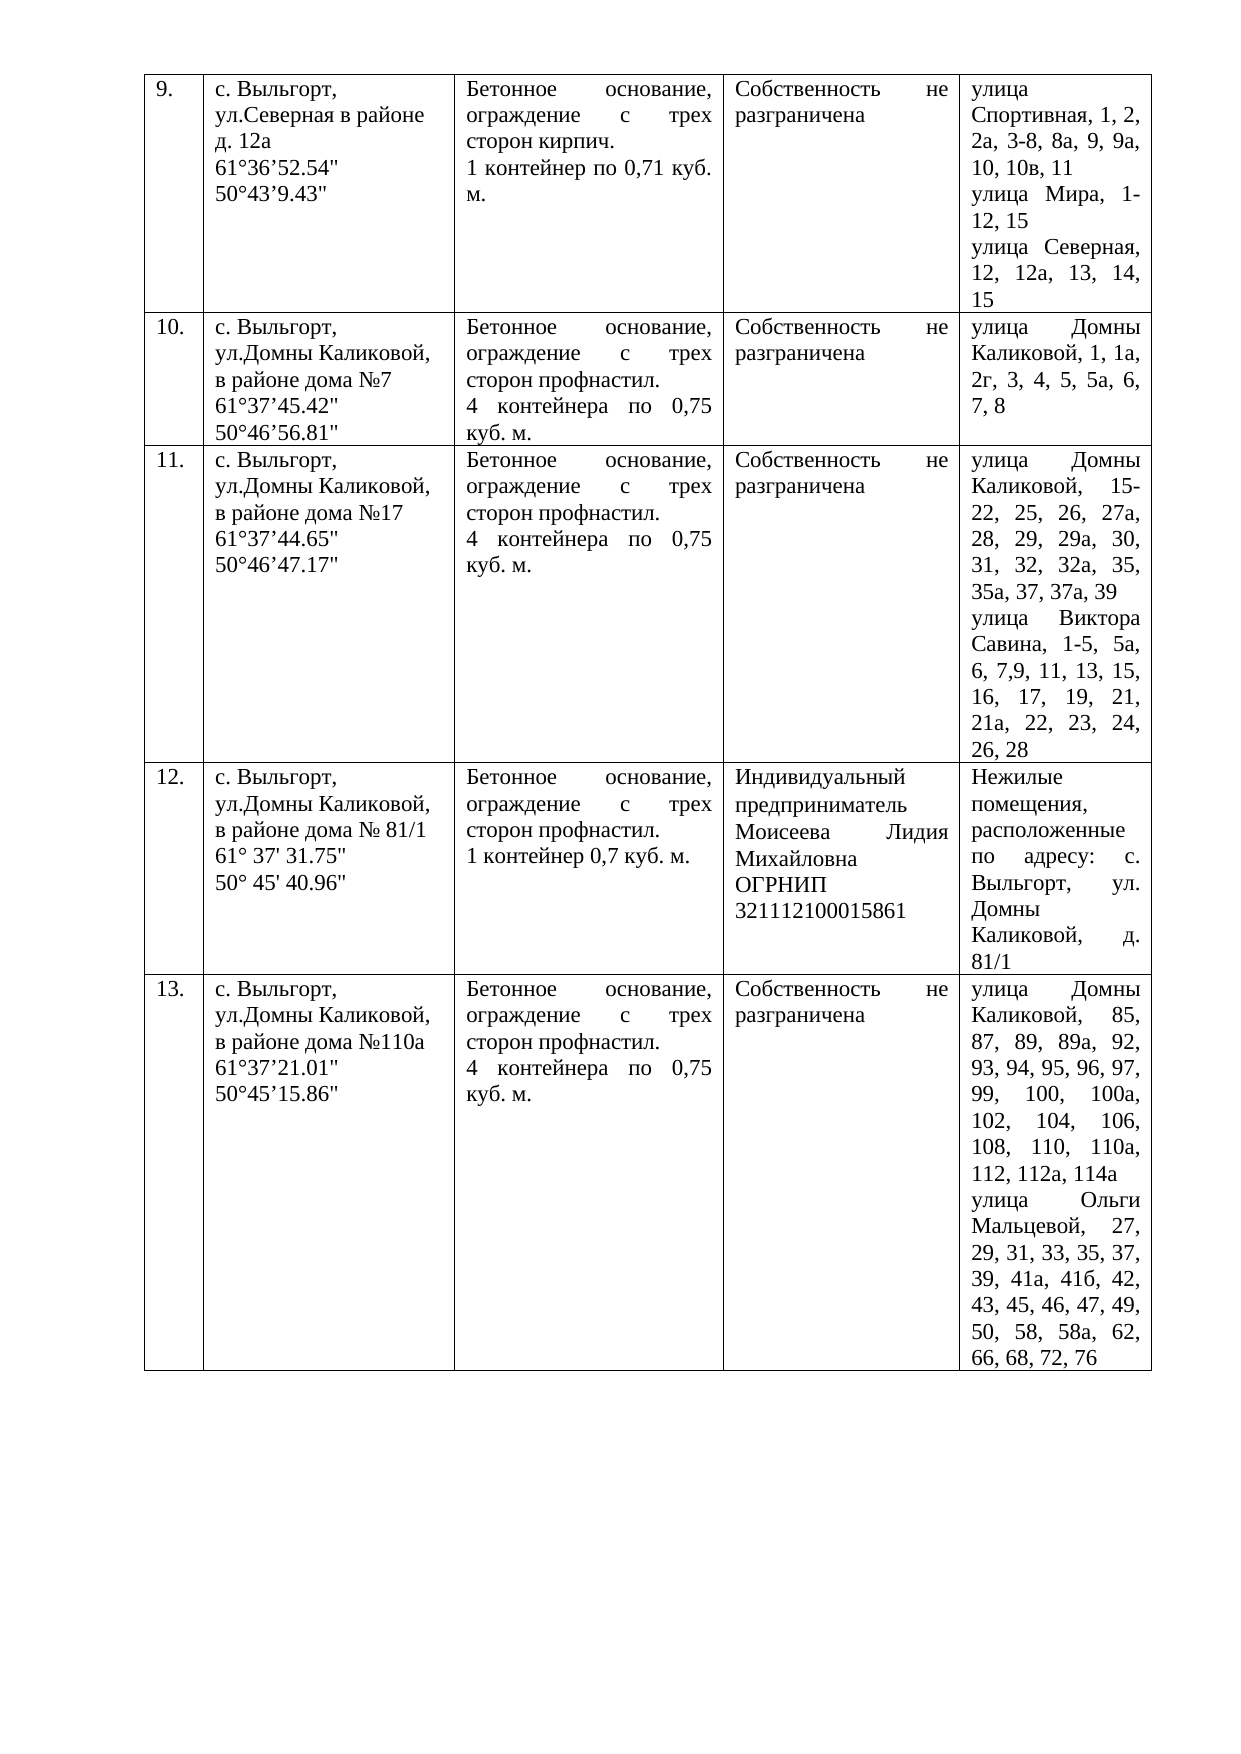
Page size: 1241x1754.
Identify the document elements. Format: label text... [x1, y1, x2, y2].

table_cell с. Выльгорт, ул.Домны Каликовой, в районе дома №7 61°37’45.42" 50°46’56.81" [204, 313, 454, 445]
table_cell 11. [145, 446, 203, 762]
table_cell Бетонное основание, ограждение с трех сторон кирпич. 1 контейнер по 0,71 куб. м. [455, 75, 723, 312]
table_cell Собственность не разграничена [724, 75, 959, 312]
table_cell 10. [145, 313, 203, 445]
table_cell с. Выльгорт, ул.Северная в районе д. 12а 61°36’52.54" 50°43’9.43" [204, 75, 454, 312]
table_cell 12. [145, 763, 203, 974]
table_cell улица Домны Каликовой, 85, 87, 89, 89а, 92, 93, 94, 95, 96, 97, 99, 100, 100а, 102, 104, 106, 108, 110, 110а, 112, 112а, 114а улица Ольги Мальцевой, 27, 29, 31, 33, 35, 37, 39, 41а, 41б, 42, 43, 45, 46, 47, 49, 50, 58, 58а, 62, 66, 68, 72, 76 [960, 975, 1151, 1370]
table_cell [724, 975, 959, 1370]
table_cell Бетонное основание, ограждение с трех сторон профнастил. 4 контейнера по 0,75 куб. м. [455, 313, 723, 445]
table_cell улица Спортивная, 1, 2, 2а, 3-8, 8а, 9, 9а, 10, 10в, 11 улица Мира, 1-12, 15 улица Северная, 12, 12а, 13, 14, 15 [960, 75, 1151, 312]
table_cell Нежилые помещения, расположенные по адресу: с. Выльгорт, ул. Домны Каликовой, д. 81/1 [960, 763, 1151, 974]
table_cell Индивидуальный предприниматель Моисеева Лидия Михайловна ОГРНИП 321112100015861 [724, 763, 959, 974]
table_cell 9. [145, 75, 203, 312]
table_cell с. Выльгорт, ул.Домны Каликовой, в районе дома №110а 61°37’21.01" 50°45’15.86" [204, 975, 454, 1370]
table_cell Бетонное основание, ограждение с трех сторон профнастил. 4 контейнера по 0,75 куб. м. [455, 975, 723, 1370]
table_cell Бетонное основание, ограждение с трех сторон профнастил. 1 контейнер 0,7 куб. м. [455, 763, 723, 974]
table_cell улица Домны Каликовой, 15-22, 25, 26, 27а, 28, 29, 29а, 30, 31, 32, 32а, 35, 35а, 37, 37а, 39 улица Виктора Савина, 1-5, 5а, 6, 7,9, 11, 13, 15, 16, 17, 19, 21, 21а, 22, 23, 24, 26, 28 [960, 446, 1151, 762]
table_cell Бетонное основание, ограждение с трех сторон профнастил. 4 контейнера по 0,75 куб. м. [455, 446, 723, 762]
table_cell улица Домны Каликовой, 1, 1а, 2г, 3, 4, 5, 5а, 6, 7, 8 [960, 313, 1151, 445]
table_cell с. Выльгорт, ул.Домны Каликовой, в районе дома №17 61°37’44.65" 50°46’47.17" [204, 446, 454, 762]
table_cell с. Выльгорт, ул.Домны Каликовой, в районе дома № 81/1 61° 37' 31.75" 50° 45' 40.96" [204, 763, 454, 974]
table_cell Собственность не разграничена [724, 446, 959, 762]
table_cell 13. [145, 975, 203, 1370]
table_cell Собственность не разграничена [724, 313, 959, 445]
